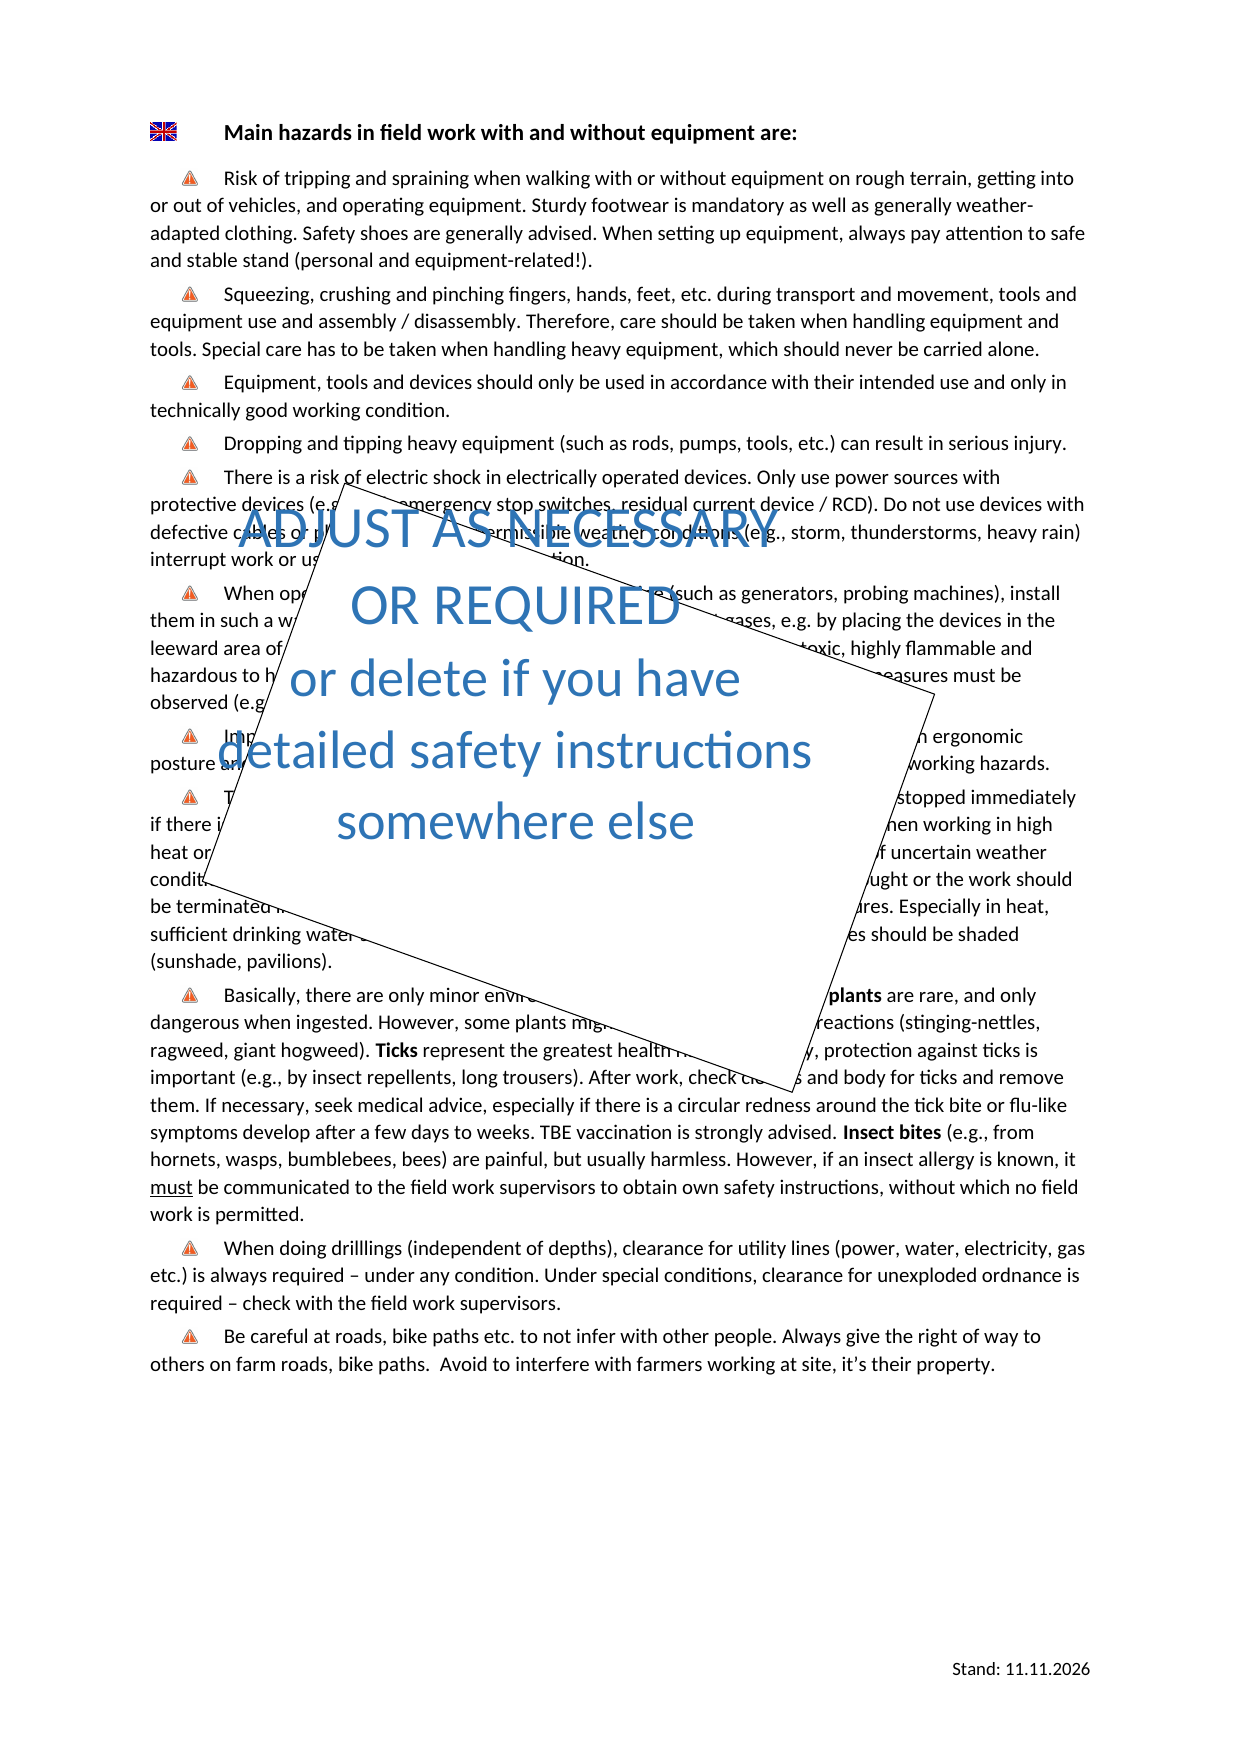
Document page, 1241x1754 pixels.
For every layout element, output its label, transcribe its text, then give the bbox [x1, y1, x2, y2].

picture [180, 583, 198, 601]
picture [180, 373, 198, 390]
picture [180, 467, 198, 485]
list When doing drilllings (independent of depths), clearance for utility lines (power, water, electricity, gas etc.) is always required – under any condition. Under special conditions, clearance for unexploded ordnance is required – check with the field work supervisors. [150, 1235, 1090, 1315]
text Main hazards in field work with and without equipment are: [150, 118, 1090, 146]
list There is a risk of electric shock in electrically operated devices. Only use power sources with protective devices (e.g., with emergency stop switches, residual current device / RCD). Do not use devices with defective cables or plugs. In case of impermissible weather conditions (e.g., storm, thunderstorms, heavy rain) interrupt work or use adequate weather protection. [150, 464, 1090, 572]
list The work must be adapted to the current weather conditions and, if necessary, stopped immediately if there is a danger to health or to life due to extreme weather conditions - especially when working in high heat or cold, during thunderstorms, storms or heavy precipitation (rain, hail). In case of uncertain weather conditions and in case of doubt, work must be interrupted and protection must be sought or the work should be terminated immediately. Sufficient breaks should be taken at extreme temperatures. Especially in heat, sufficient drinking water should be provided and, if possible, the outdoor workplaces should be shaded (sunshade, pavilions). [836, 784, 1090, 974]
list Equipment, tools and devices should only be used in accordance with their intended use and only in technically good working condition. [150, 369, 1090, 422]
list Squeezing, crushing and pinching fingers, hands, feet, etc. during transport and movement, tools and equipment use and assembly / disassembly. Therefore, care should be taken when handling equipment and tools. Special care has to be taken when handling heavy equipment, which should never be carried alone. [150, 281, 1090, 361]
list The work must be adapted to the current weather conditions and, if necessary, stopped immediately if there is a danger to health or to life due to extreme weather conditions - especially when working in high heat or cold, during thunderstorms, storms or heavy precipitation (rain, hail). In case of uncertain weather conditions and in case of doubt, work must be interrupted and protection must be sought or the work should be terminated immediately. Sufficient breaks should be taken at extreme temperatures. Especially in heat, sufficient drinking water should be provided and, if possible, the outdoor workplaces should be shaded (sunshade, pavilions). [150, 784, 456, 974]
list Risk of tripping and spraining when walking with or without equipment on rough terrain, getting into or out of vehicles, and operating equipment. Sturdy footwear is mandatory as well as generally weather-adapted clothing. Safety shoes are generally advised. When setting up equipment, always pay attention to safe and stable stand (personal and equipment-related!). [150, 165, 1090, 273]
list Basically, there are only minor environmental hazards at the site. Toxic plants are rare, and only dangerous when ingested. However, some plants might cause severe (allergic) reactions (stinging-nettles, ragweed, giant hogweed). Ticks represent the greatest health risk. Accordingly, protection against ticks is important (e.g., by insect repellents, long trousers). After work, check clothes and body for ticks and remove them. If necessary, seek medical advice, especially if there is a circular redness around the tick bite or flu-like symptoms develop after a few days to weeks. TBE vaccination is strongly advised. Insect bites (e.g., from hornets, wasps, bumblebees, bees) are painful, but usually harmless. However, if an insect allergy is known, it must be communicated to the field work supervisors to obtain own safety instructions, without which no field work is permitted. [150, 982, 1090, 1227]
list Be careful at roads, bike paths etc. to not infer with other people. Always give the right of way to others on farm roads, bike paths. Avoid to interfere with farmers working at site, it’s their property. [150, 1323, 1090, 1376]
list Dropping and tipping heavy equipment (such as rods, pumps, tools, etc.) can result in serious injury. [150, 430, 1090, 456]
list When operating appliances with combustion engine (such as generators, probing machines), install them in such a way that the working area is not exposed to exhaust gases, e.g. by placing the devices in the leeward area of the work area. The operating fluids are usually carcinogenic, toxic, highly flammable and hazardous to humans and the environment. Accordingly, precautions and protective measures must be observed (e.g., use of safety gloves and glasses). [620, 580, 1090, 715]
picture [180, 1327, 198, 1344]
picture [180, 168, 198, 186]
picture [180, 1238, 198, 1256]
picture [180, 434, 198, 451]
picture [180, 726, 198, 744]
picture [150, 122, 177, 141]
picture [180, 787, 198, 805]
picture [180, 985, 198, 1003]
picture [180, 284, 198, 302]
